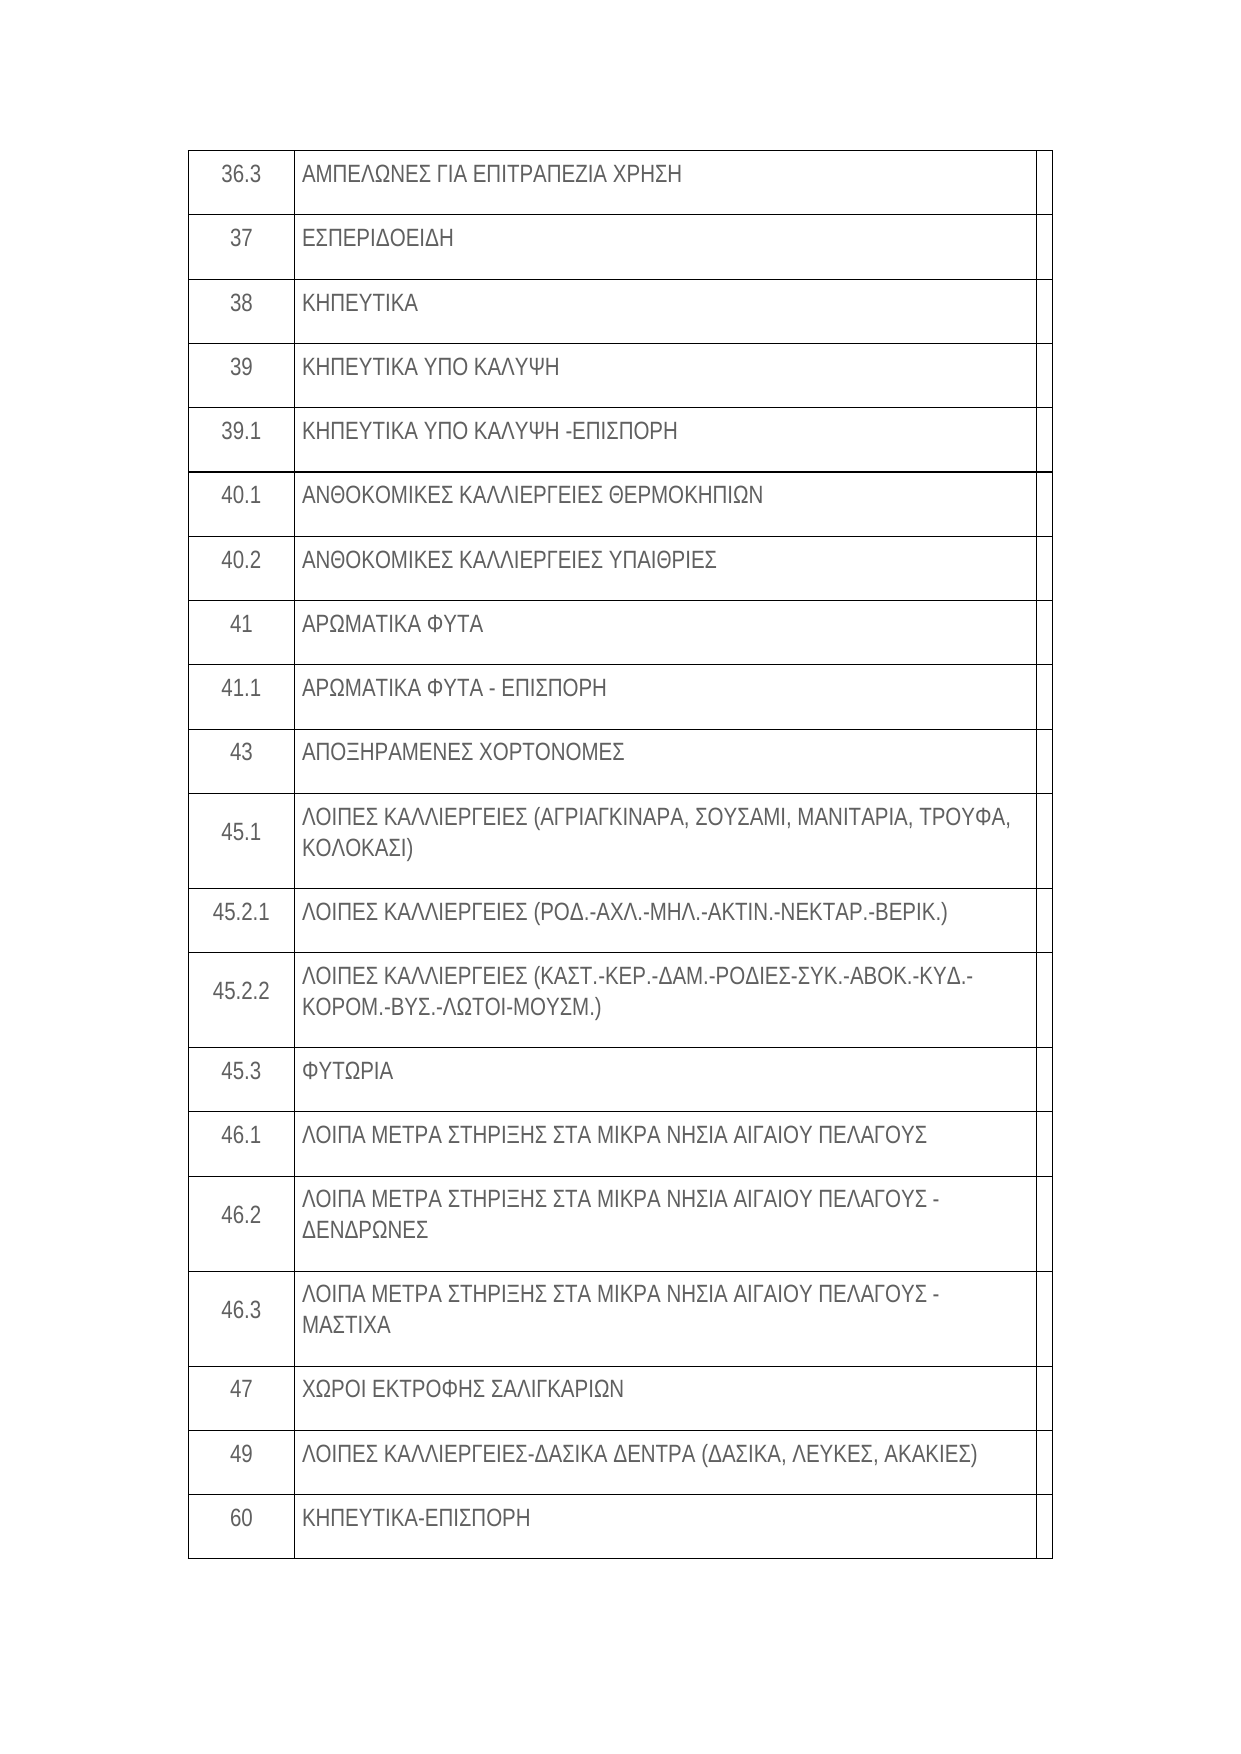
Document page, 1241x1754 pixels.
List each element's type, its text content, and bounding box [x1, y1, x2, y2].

table_cell 39 [189, 344, 294, 407]
table_cell ΚΗΠΕΥΤΙΚΑ [295, 280, 1036, 343]
table_cell [1037, 344, 1052, 407]
table_cell 40.2 [189, 537, 294, 600]
table_cell 45.1 [189, 794, 294, 888]
table_cell ΛΟΙΠΕΣ ΚΑΛΛΙΕΡΓΕΙΕΣ (ΡΟΔ.-ΑΧΛ.-ΜΗΛ.-ΑΚΤΙΝ.-ΝΕΚΤΑΡ.-ΒΕΡΙΚ.) [295, 889, 1036, 952]
table_cell ΛΟΙΠΑ ΜΕΤΡΑ ΣΤΗΡΙΞΗΣ ΣΤΑ ΜΙΚΡΑ ΝΗΣΙΑ ΑΙΓΑΙΟΥ ΠΕΛΑΓΟΥΣ [295, 1112, 1036, 1176]
table_cell [1037, 665, 1052, 728]
table_cell ΛΟΙΠΑ ΜΕΤΡΑ ΣΤΗΡΙΞΗΣ ΣΤΑ ΜΙΚΡΑ ΝΗΣΙΑ ΑΙΓΑΙΟΥ ΠΕΛΑΓΟΥΣ - ΜΑΣΤΙΧΑ [295, 1272, 1036, 1366]
table_cell [1037, 1431, 1052, 1494]
table_cell [1037, 1112, 1052, 1176]
table_cell 60 [189, 1495, 294, 1558]
table_cell [1037, 1367, 1052, 1430]
table_cell [1037, 537, 1052, 600]
table_cell ΦΥΤΩΡΙΑ [295, 1048, 1036, 1111]
table_cell ΚΗΠΕΥΤΙΚΑ ΥΠΟ ΚΑΛΥΨΗ [295, 344, 1036, 407]
table_cell 46.1 [189, 1112, 294, 1176]
table_cell ΑΜΠΕΛΩΝΕΣ ΓΙΑ ΕΠΙΤΡΑΠΕΖΙΑ ΧΡΗΣΗ [295, 151, 1036, 214]
table_cell [1037, 215, 1052, 278]
table_cell [1037, 953, 1052, 1047]
table_cell ΑΠΟΞΗΡΑΜΕΝΕΣ ΧΟΡΤΟΝΟΜΕΣ [295, 730, 1036, 793]
table_cell [1037, 1272, 1052, 1366]
table_cell ΑΝΘΟΚΟΜΙΚΕΣ ΚΑΛΛΙΕΡΓΕΙΕΣ ΘΕΡΜΟΚΗΠΙΩΝ [295, 473, 1036, 536]
table_cell 45.2.1 [189, 889, 294, 952]
table_cell [1037, 408, 1052, 471]
table_cell 38 [189, 280, 294, 343]
table_cell ΛΟΙΠΑ ΜΕΤΡΑ ΣΤΗΡΙΞΗΣ ΣΤΑ ΜΙΚΡΑ ΝΗΣΙΑ ΑΙΓΑΙΟΥ ΠΕΛΑΓΟΥΣ - ΔΕΝΔΡΩΝΕΣ [295, 1177, 1036, 1271]
table_cell ΑΝΘΟΚΟΜΙΚΕΣ ΚΑΛΛΙΕΡΓΕΙΕΣ ΥΠΑΙΘΡΙΕΣ [295, 537, 1036, 600]
table_cell 49 [189, 1431, 294, 1494]
table_cell 36.3 [189, 151, 294, 214]
table_cell ΚΗΠΕΥΤΙΚΑ ΥΠΟ ΚΑΛΥΨΗ -ΕΠΙΣΠΟΡΗ [295, 408, 1036, 471]
table_cell ΧΩΡΟΙ ΕΚΤΡΟΦΗΣ ΣΑΛΙΓΚΑΡΙΩΝ [295, 1367, 1036, 1430]
table_cell 46.2 [189, 1177, 294, 1271]
table_cell 41 [189, 601, 294, 664]
table_cell 46.3 [189, 1272, 294, 1366]
table_cell 47 [189, 1367, 294, 1430]
table_cell ΚΗΠΕΥΤΙΚΑ-ΕΠΙΣΠΟΡΗ [295, 1495, 1036, 1558]
table_cell [1037, 730, 1052, 793]
table_cell [1037, 1048, 1052, 1111]
table_cell [1037, 889, 1052, 952]
table_cell 45.2.2 [189, 953, 294, 1047]
table_cell [1037, 473, 1052, 536]
table_cell ΛΟΙΠΕΣ ΚΑΛΛΙΕΡΓΕΙΕΣ (ΑΓΡΙΑΓΚΙΝΑΡΑ, ΣΟΥΣΑΜΙ, ΜΑΝΙΤΑΡΙΑ, ΤΡΟΥΦΑ, ΚΟΛΟΚΑΣΙ) [295, 794, 1036, 888]
table_cell ΑΡΩΜΑΤΙΚΑ ΦΥΤΑ [295, 601, 1036, 664]
table_cell [1037, 1495, 1052, 1558]
table_cell [1037, 151, 1052, 214]
table_cell 40.1 [189, 473, 294, 536]
table_cell [1037, 601, 1052, 664]
table_cell [1037, 280, 1052, 343]
table_cell 43 [189, 730, 294, 793]
table_cell 45.3 [189, 1048, 294, 1111]
table_cell [1037, 794, 1052, 888]
table_cell ΑΡΩΜΑΤΙΚΑ ΦΥΤΑ - ΕΠΙΣΠΟΡΗ [295, 665, 1036, 728]
table_cell ΛΟΙΠΕΣ ΚΑΛΛΙΕΡΓΕΙΕΣ (ΚΑΣΤ.-ΚΕΡ.-ΔΑΜ.-ΡΟΔΙΕΣ-ΣΥΚ.-ΑΒΟΚ.-ΚΥΔ.- ΚΟΡΟΜ.-ΒΥΣ.-ΛΩΤΟΙ-ΜΟΥΣΜ.) [295, 953, 1036, 1047]
table_cell [1037, 1177, 1052, 1271]
table_cell 39.1 [189, 408, 294, 471]
table_cell 37 [189, 215, 294, 278]
table_cell ΛΟΙΠΕΣ ΚΑΛΛΙΕΡΓΕΙΕΣ-ΔΑΣΙΚΑ ΔΕΝΤΡΑ (ΔΑΣΙΚΑ, ΛΕΥΚΕΣ, ΑΚΑΚΙΕΣ) [295, 1431, 1036, 1494]
table_cell 41.1 [189, 665, 294, 728]
table_cell ΕΣΠΕΡΙΔΟΕΙΔΗ [295, 215, 1036, 278]
